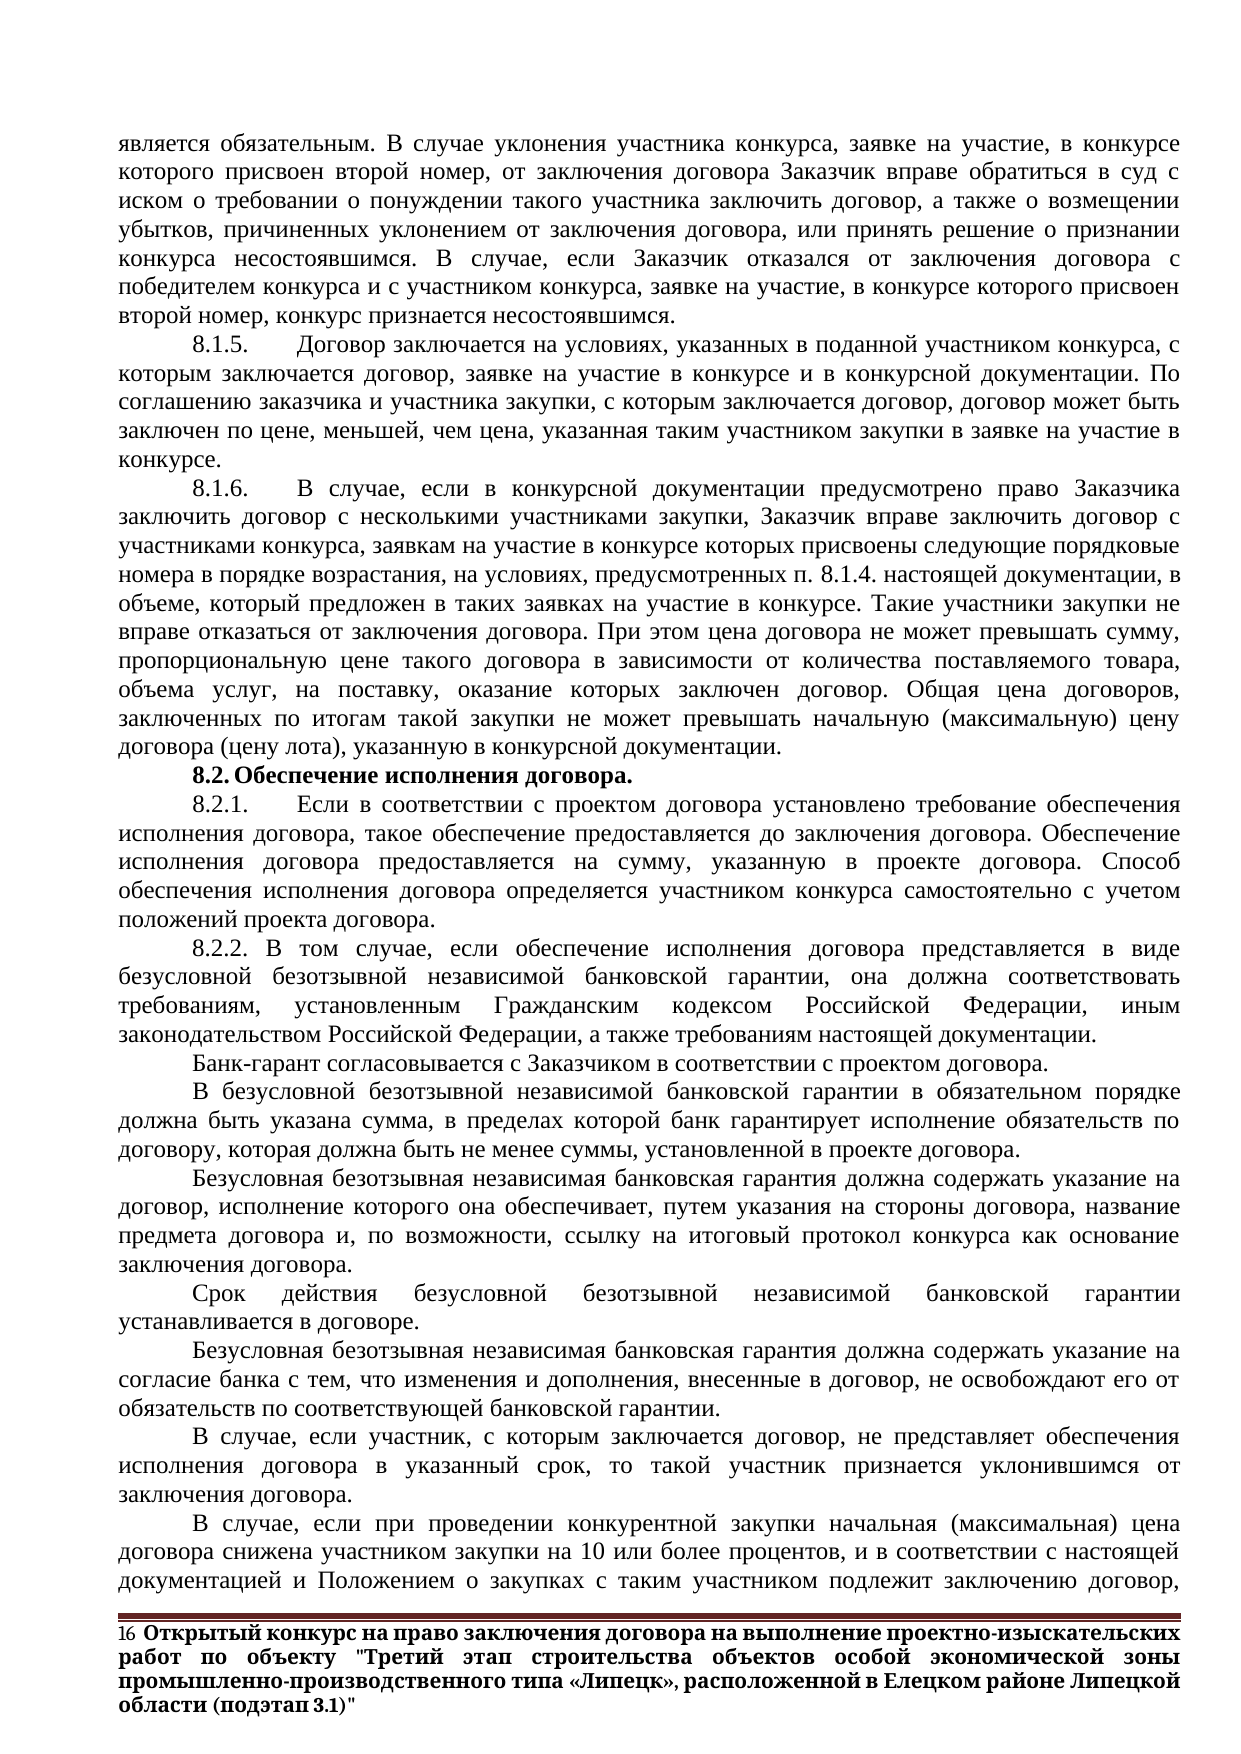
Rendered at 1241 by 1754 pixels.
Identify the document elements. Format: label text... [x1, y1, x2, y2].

text Безусловная безотзывная независимая банковская гарантия должна содержать указание на договор, исполнение которого она обеспечивает, путем указания на стороны договора, название предмета договора и, по возможности, ссылку на итоговый протокол конкурса как основание заключения договора. [118, 1163, 1181, 1278]
text Банк-гарант согласовывается с Заказчиком в соответствии с проектом договора. [118, 1048, 1181, 1076]
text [118, 128, 1181, 329]
text 8.2.2. В том случае, если обеспечение исполнения договора представляется в виде безусловной безотзывной независимой банковской гарантии, она должна соответствовать требованиям, установленным Гражданским кодексом Российской Федерации, иным законодательством Российской Федерации, а также требованиям настоящей документации. [118, 933, 1181, 1048]
list Обеспечение исполнения договора. [118, 760, 1181, 789]
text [118, 1508, 1181, 1594]
text В безусловной безотзывной независимой банковской гарантии в обязательном порядке должна быть указана сумма, в пределах которой банк гарантирует исполнение обязательств по договору, которая должна быть не менее суммы, установленной в проекте договора. [118, 1076, 1181, 1163]
text Безусловная безотзывная независимая банковская гарантия должна содержать указание на согласие банка с тем, что изменения и дополнения, внесенные в договор, не освобождают его от обязательств по соответствующей банковской гарантии. [118, 1335, 1181, 1421]
text В случае, если участник, с которым заключается договор, не представляет обеспечения исполнения договора в указанный срок, то такой участник признается уклонившимся от заключения договора. [118, 1421, 1181, 1508]
list Договор заключается на условиях, указанных в поданной участником конкурса, с которым заключается договор, заявке на участие в конкурсе и в конкурсной документации. По соглашению заказчика и участника закупки, с которым заключается договор, договор может быть заключен по цене, меньшей, чем цена, указанная таким участником закупки в заявке на участие в конкурсе. [118, 329, 1181, 473]
list В случае, если в конкурсной документации предусмотрено право Заказчика заключить договор с несколькими участниками закупки, Заказчик вправе заключить договор с участниками конкурса, заявкам на участие в конкурсе которых присвоены следующие порядковые номера в порядке возрастания, на условиях, предусмотренных п. 8.1.4. настоящей документации, в объеме, который предложен в таких заявках на участие в конкурсе. Такие участники закупки не вправе отказаться от заключения договора. При этом цена договора не может превышать сумму, пропорциональную цене такого договора в зависимости от количества поставляемого товара, объема услуг, на поставку, оказание которых заключен договор. Общая цена договоров, заключенных по итогам такой закупки не может превышать начальную (максимальную) цену договора (цену лота), указанную в конкурсной документации. [118, 473, 1181, 760]
list Если в соответствии с проектом договора установлено требование обеспечения исполнения договора, такое обеспечение предоставляется до заключения договора. Обеспечение исполнения договора предоставляется на сумму, указанную в проекте договора. Способ обеспечения исполнения договора определяется участником конкурса самостоятельно с учетом положений проекта договора. [118, 789, 1181, 933]
text Срок действия безусловной безотзывной независимой банковской гарантии устанавливается в договоре. [118, 1278, 1181, 1335]
